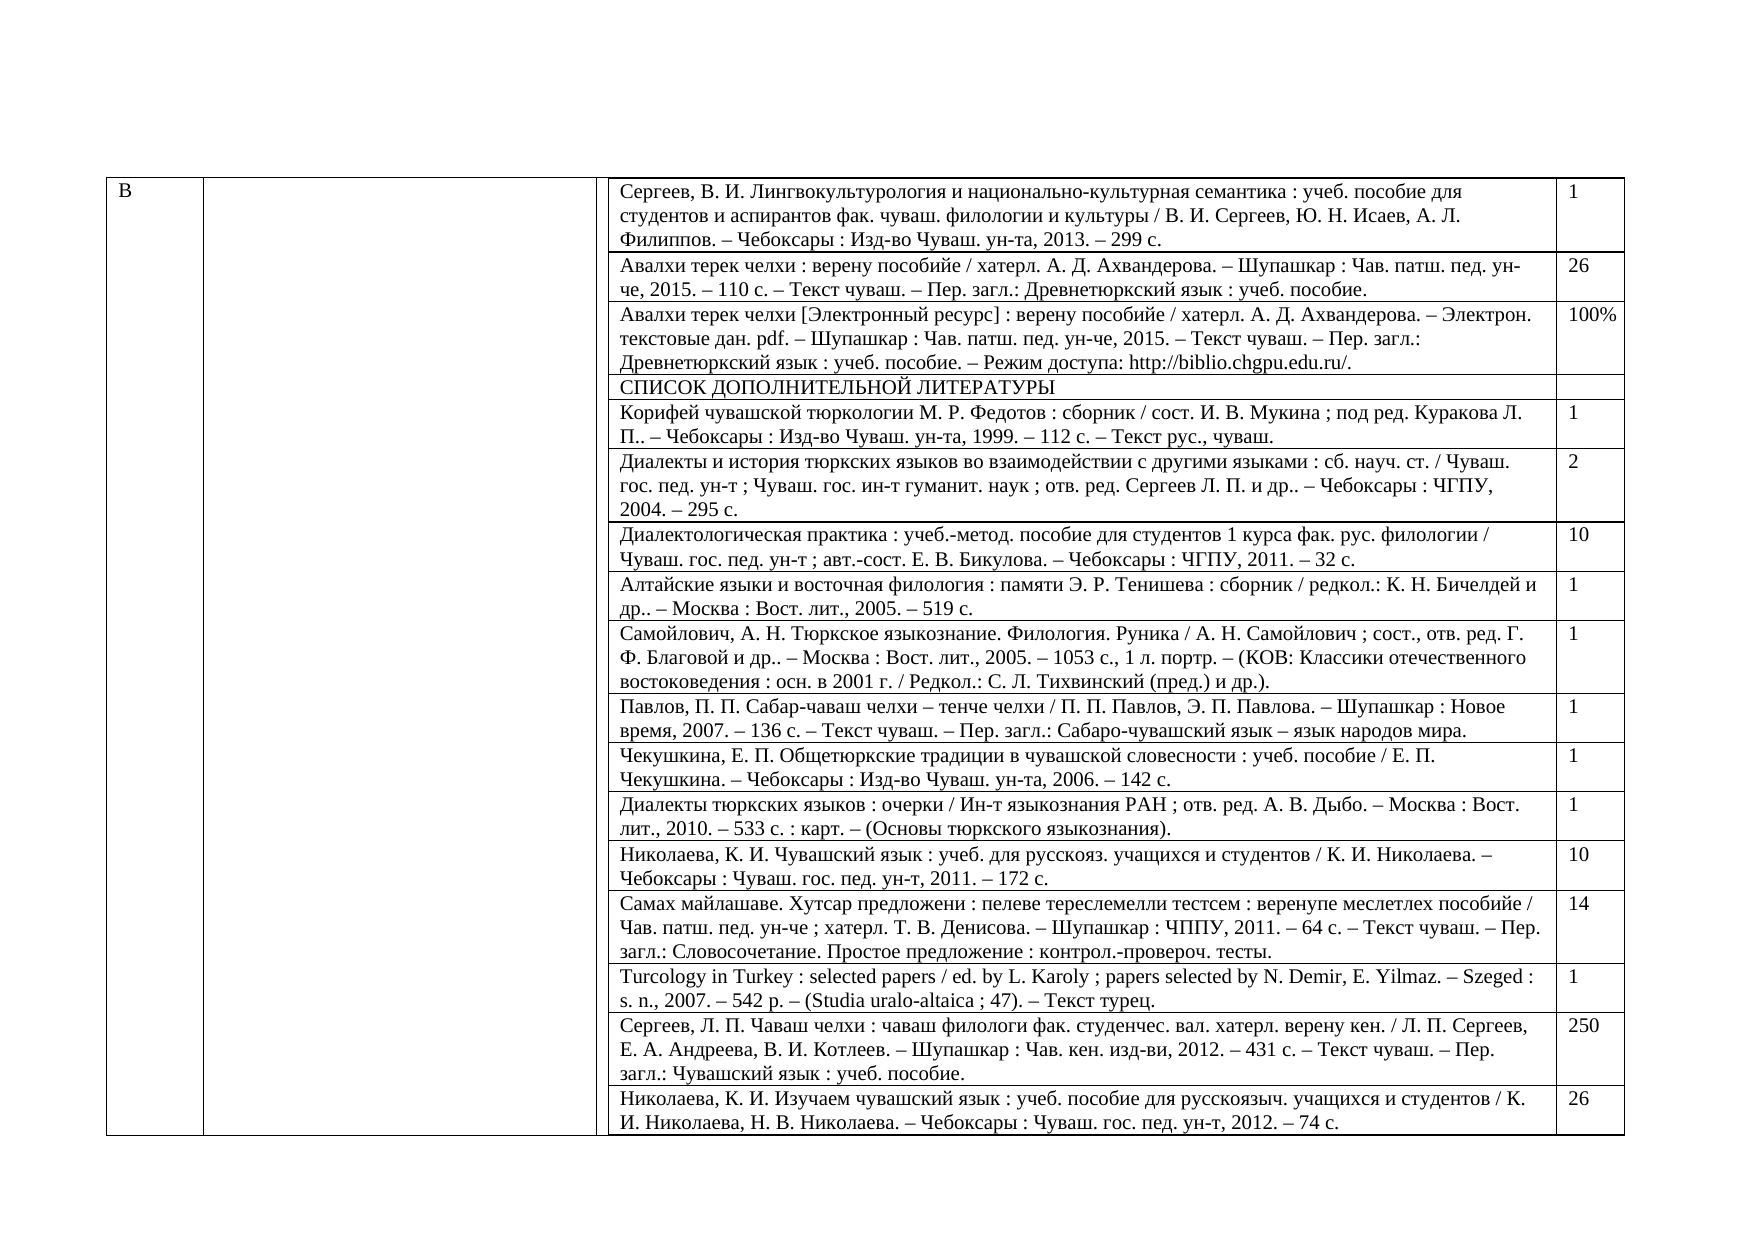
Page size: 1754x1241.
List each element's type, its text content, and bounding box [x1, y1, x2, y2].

table_cell [1557, 694, 1624, 742]
table_cell [609, 792, 1556, 840]
table_cell [1557, 1013, 1624, 1085]
table_cell [1557, 621, 1624, 693]
table_cell [1557, 302, 1624, 374]
table_cell [1557, 572, 1624, 620]
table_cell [204, 178, 596, 1135]
table_cell [1557, 964, 1624, 1012]
table_cell [609, 375, 1556, 399]
table_cell [609, 449, 1556, 521]
table_cell [609, 253, 1556, 301]
table_cell [609, 841, 1556, 890]
table_cell [609, 621, 1556, 693]
table_cell [597, 178, 608, 1135]
table_cell [609, 523, 1556, 571]
table_cell [1557, 1086, 1624, 1134]
table_cell [1557, 891, 1624, 963]
table_cell [609, 694, 1556, 742]
table_cell [609, 964, 1556, 1012]
table_cell [1557, 375, 1624, 399]
table_cell [1557, 179, 1624, 251]
table_cell [609, 302, 1556, 374]
table_cell [1557, 841, 1624, 890]
table_cell Б1.В.ДВ [107, 178, 203, 1135]
table_cell [609, 1013, 1556, 1085]
table_cell [1557, 449, 1624, 521]
table_cell [1557, 743, 1624, 791]
table_cell [609, 400, 1556, 448]
table_cell [1557, 792, 1624, 840]
table_cell [1557, 253, 1624, 301]
table_cell [609, 1086, 1556, 1134]
table_cell [609, 572, 1556, 620]
table_cell [609, 891, 1556, 963]
table_cell [609, 179, 1556, 251]
table_cell [609, 743, 1556, 791]
table_cell [1557, 400, 1624, 448]
table_cell [1557, 523, 1624, 571]
